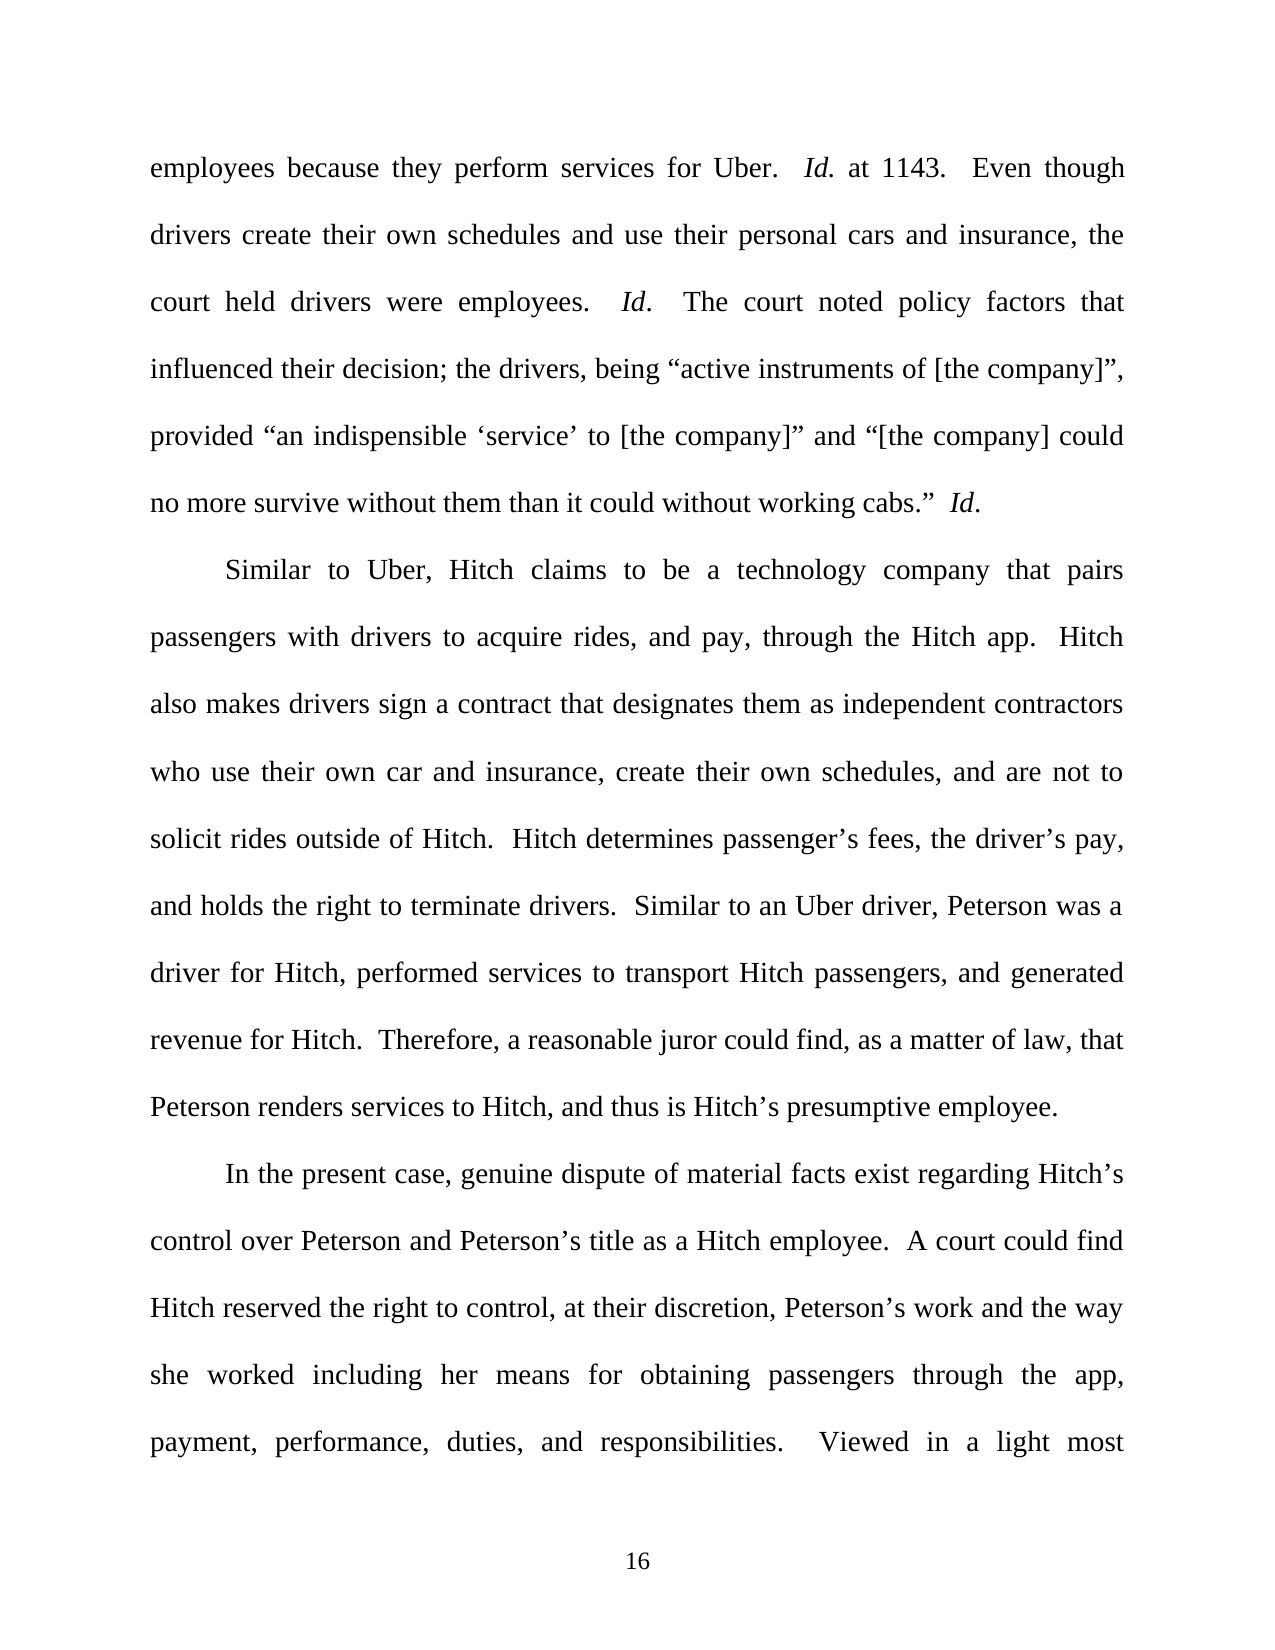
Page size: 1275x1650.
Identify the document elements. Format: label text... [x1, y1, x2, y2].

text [150, 1156, 1125, 1458]
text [150, 150, 1125, 519]
text Similar to Uber, Hitch claims to be a technology company that pairs passengers with drivers to acquire rides, and pay, through the Hitch app. Hitch also makes drivers sign a contract that designates them as independent contractors who use their own car and insurance, create their own schedules, and are not to solicit rides outside of Hitch. Hitch determines passenger’s fees, the driver’s pay, and holds the right to terminate drivers. Similar to an Uber driver, Peterson was a driver for Hitch, performed services to transport Hitch passengers, and generated revenue for Hitch. Therefore, a reasonable juror could find, as a matter of law, that Peterson renders services to Hitch, and thus is Hitch’s presumptive employee. [150, 552, 1125, 1123]
